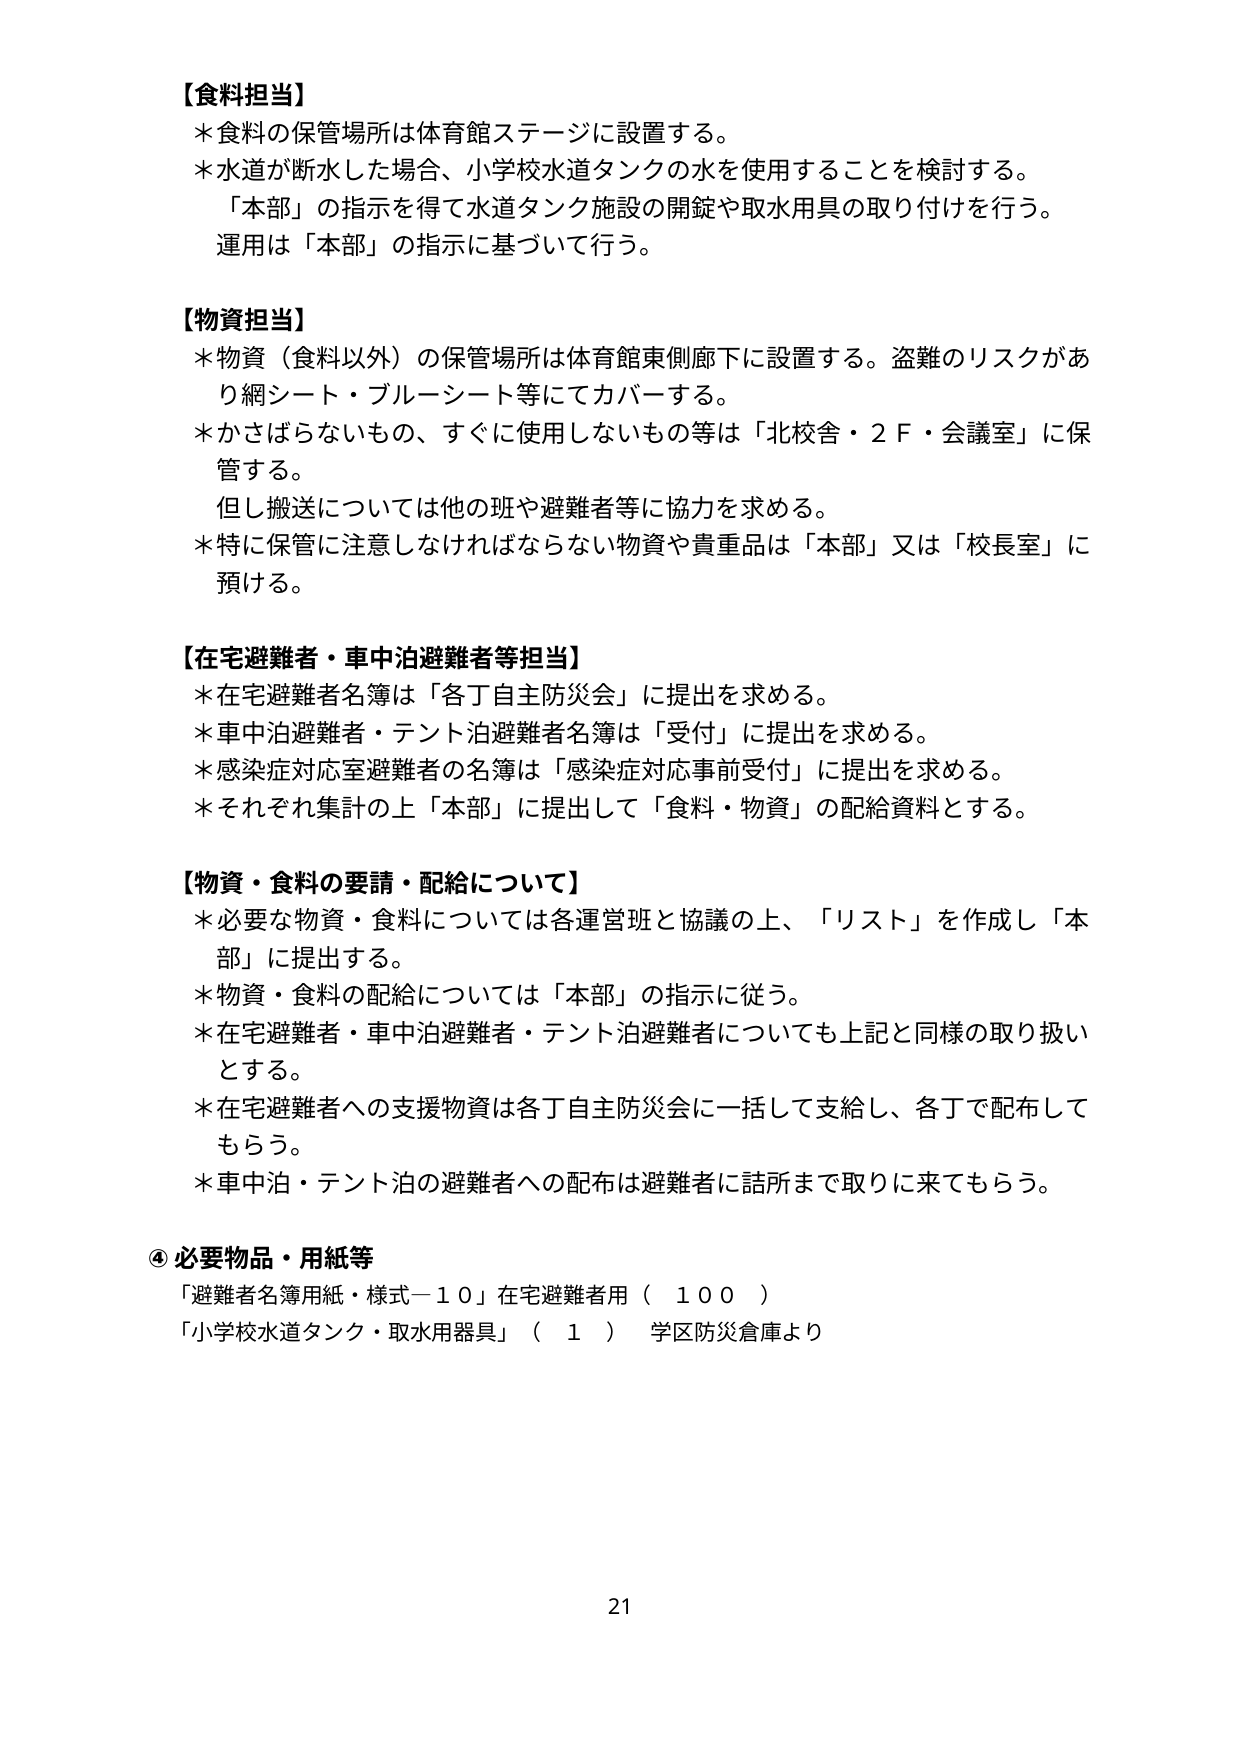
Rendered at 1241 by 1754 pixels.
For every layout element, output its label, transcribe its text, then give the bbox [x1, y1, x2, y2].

text 運用は「本部」の指示に基づいて行う。 [191, 225, 1092, 262]
text ＊車中泊避難者・テント泊避難者名簿は「受付」に提出を求める。 [191, 712, 1092, 750]
text ＊在宅避難者名簿は「各丁自主防災会」に提出を求める。 [191, 675, 1092, 712]
text 【物資・食料の要請・配給について】 [169, 862, 1092, 900]
text ④必要物品・用紙等 [148, 1237, 1092, 1275]
text ＊在宅避難者・車中泊避難者・テント泊避難者についても上記と同様の取り扱いとする。 [191, 1012, 1092, 1087]
text ＊必要な物資・食料については各運営班と協議の上、「リスト」を作成し「本部」に提出する。 [191, 900, 1092, 975]
text ＊かさばらないもの、すぐに使用しないもの等は「北校舎・２Ｆ・会議室」に保管する。 [191, 412, 1092, 487]
text 「小学校水道タンク・取水用器具」（ １ ） 学区防災倉庫より [148, 1312, 1092, 1350]
text ＊食料の保管場所は体育館ステージに設置する。 [191, 112, 1092, 150]
text 【物資担当】 [169, 300, 1092, 337]
text ＊在宅避難者への支援物資は各丁自主防災会に一括して支給し、各丁で配布してもらう。 [191, 1087, 1092, 1162]
text 但し搬送については他の班や避難者等に協力を求める。 [191, 487, 1092, 525]
text ＊物資・食料の配給については「本部」の指示に従う。 [191, 975, 1092, 1012]
text ＊水道が断水した場合、小学校水道タンクの水を使用することを検討する。 [191, 150, 1092, 187]
text 【在宅避難者・車中泊避難者等担当】 [169, 637, 1092, 675]
text 「避難者名簿用紙・様式―１０」在宅避難者用（ １００ ） [148, 1275, 1092, 1312]
text 「本部」の指示を得て水道タンク施設の開錠や取水用具の取り付けを行う。 [191, 187, 1092, 225]
text ＊車中泊・テント泊の避難者への配布は避難者に詰所まで取りに来てもらう。 [191, 1162, 1092, 1200]
text 【食料担当】 [169, 75, 1092, 112]
text ＊物資（食料以外）の保管場所は体育館東側廊下に設置する。盗難のリスクがあり網シート・ブルーシート等にてカバーする。 [191, 337, 1092, 412]
text ＊特に保管に注意しなければならない物資や貴重品は「本部」又は「校長室」に預ける。 [191, 525, 1092, 600]
text ＊それぞれ集計の上「本部」に提出して「食料・物資」の配給資料とする。 [191, 787, 1092, 825]
text ＊感染症対応室避難者の名簿は「感染症対応事前受付」に提出を求める。 [191, 750, 1092, 787]
